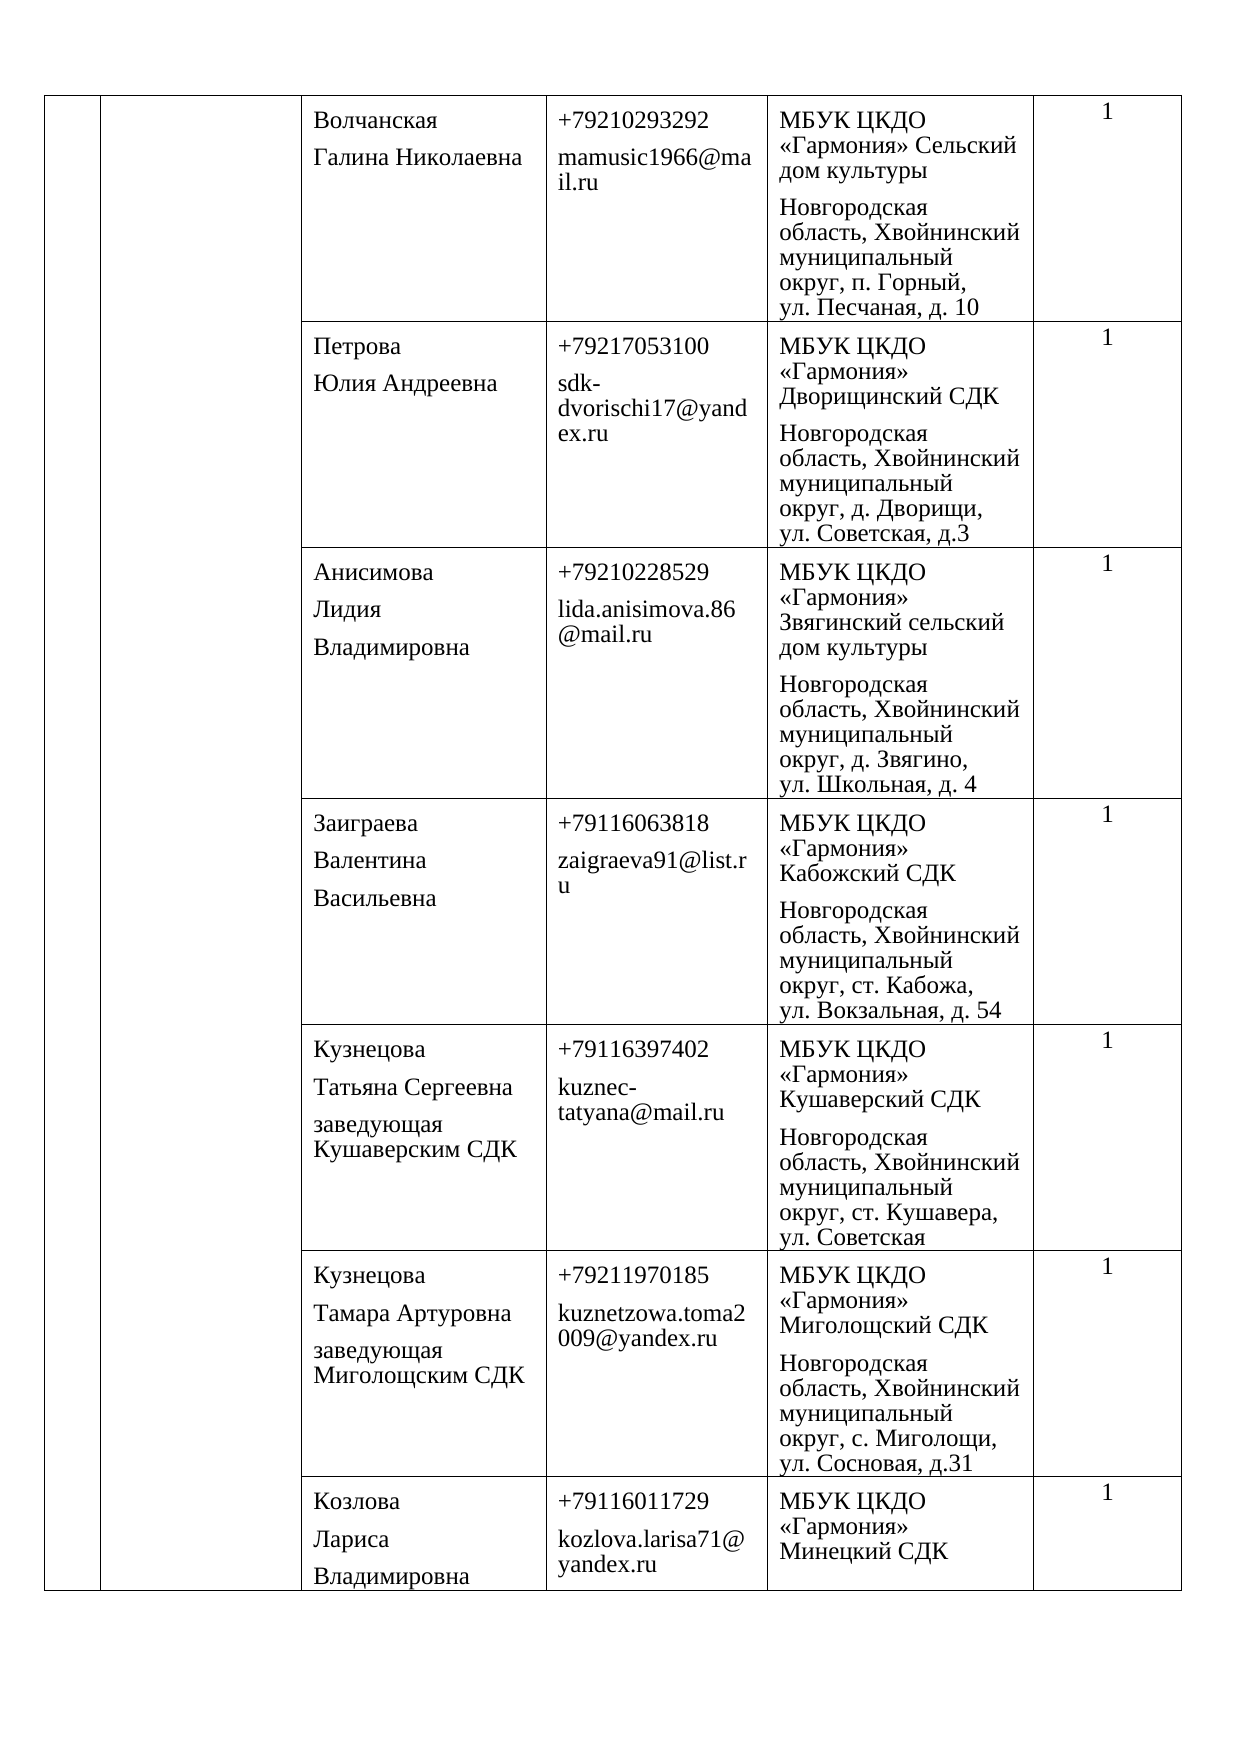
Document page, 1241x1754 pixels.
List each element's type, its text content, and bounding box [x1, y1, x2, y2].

table_cell МБУК ЦКДО «Гармония» Звягинский сельский дом культуры Новгородская область, Хвойнинский муниципальный округ, д. Звягино, ул. Школьная, д. 4 [768, 548, 1033, 798]
table_cell +79217053100 sdk-dvorischi17@yandex.ru [547, 322, 767, 547]
table_cell 1 [1034, 96, 1181, 321]
table_cell МБУК ЦКДО «Гармония» Кушаверский СДК Новгородская область, Хвойнинский муниципальный округ, ст. Кушавера, ул. Советская [768, 1025, 1033, 1250]
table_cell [547, 1477, 767, 1589]
table_cell +79210293292 mamusic1966@mail.ru [547, 96, 767, 321]
table_cell Волчанская Галина Николаевна [302, 96, 546, 321]
table_cell +79116063818 zaigraeva91@list.ru [547, 799, 767, 1024]
table_cell МБУК ЦКДО «Гармония» Сельский дом культуры Новгородская область, Хвойнинский муниципальный округ, п. Горный, ул. Песчаная, д. 10 [768, 96, 1033, 321]
table_cell МБУК ЦКДО «Гармония» Дворищинский СДК Новгородская область, Хвойнинский муниципальный округ, д. Дворищи, ул. Советская, д.3 [768, 322, 1033, 547]
table_cell МБУК ЦКДО «Гармония» Миголощский СДК Новгородская область, Хвойнинский муниципальный округ, с. Миголощи, ул. Сосновая, д.31 [768, 1251, 1033, 1476]
table_cell +79210228529 lida.anisimova.86@mail.ru [547, 548, 767, 798]
table_cell 1 [1034, 1477, 1181, 1589]
table_cell Кузнецова Татьяна Сергеевна заведующая Кушаверским СДК [302, 1025, 546, 1250]
table_cell 1 [1034, 1251, 1181, 1476]
table_cell МБУК ЦКДО «Гармония» Кабожский СДК Новгородская область, Хвойнинский муниципальный округ, ст. Кабожа, ул. Вокзальная, д. 54 [768, 799, 1033, 1024]
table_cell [768, 1477, 1033, 1589]
table_cell Кузнецова Тамара Артуровна заведующая Миголощским СДК [302, 1251, 546, 1476]
table_cell 1 [1034, 322, 1181, 547]
table_cell Заиграева Валентина Васильевна [302, 799, 546, 1024]
table_cell 1 [1034, 548, 1181, 798]
table_cell 1 [1034, 799, 1181, 1024]
table_cell Петрова Юлия Андреевна [302, 322, 546, 547]
table_cell Анисимова Лидия Владимировна [302, 548, 546, 798]
table_cell +79211970185 kuznetzowa.toma2009@yandex.ru [547, 1251, 767, 1476]
table_cell 1 [1034, 1025, 1181, 1250]
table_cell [302, 1477, 546, 1589]
table_cell +79116397402 kuznec-tatyana@mail.ru [547, 1025, 767, 1250]
